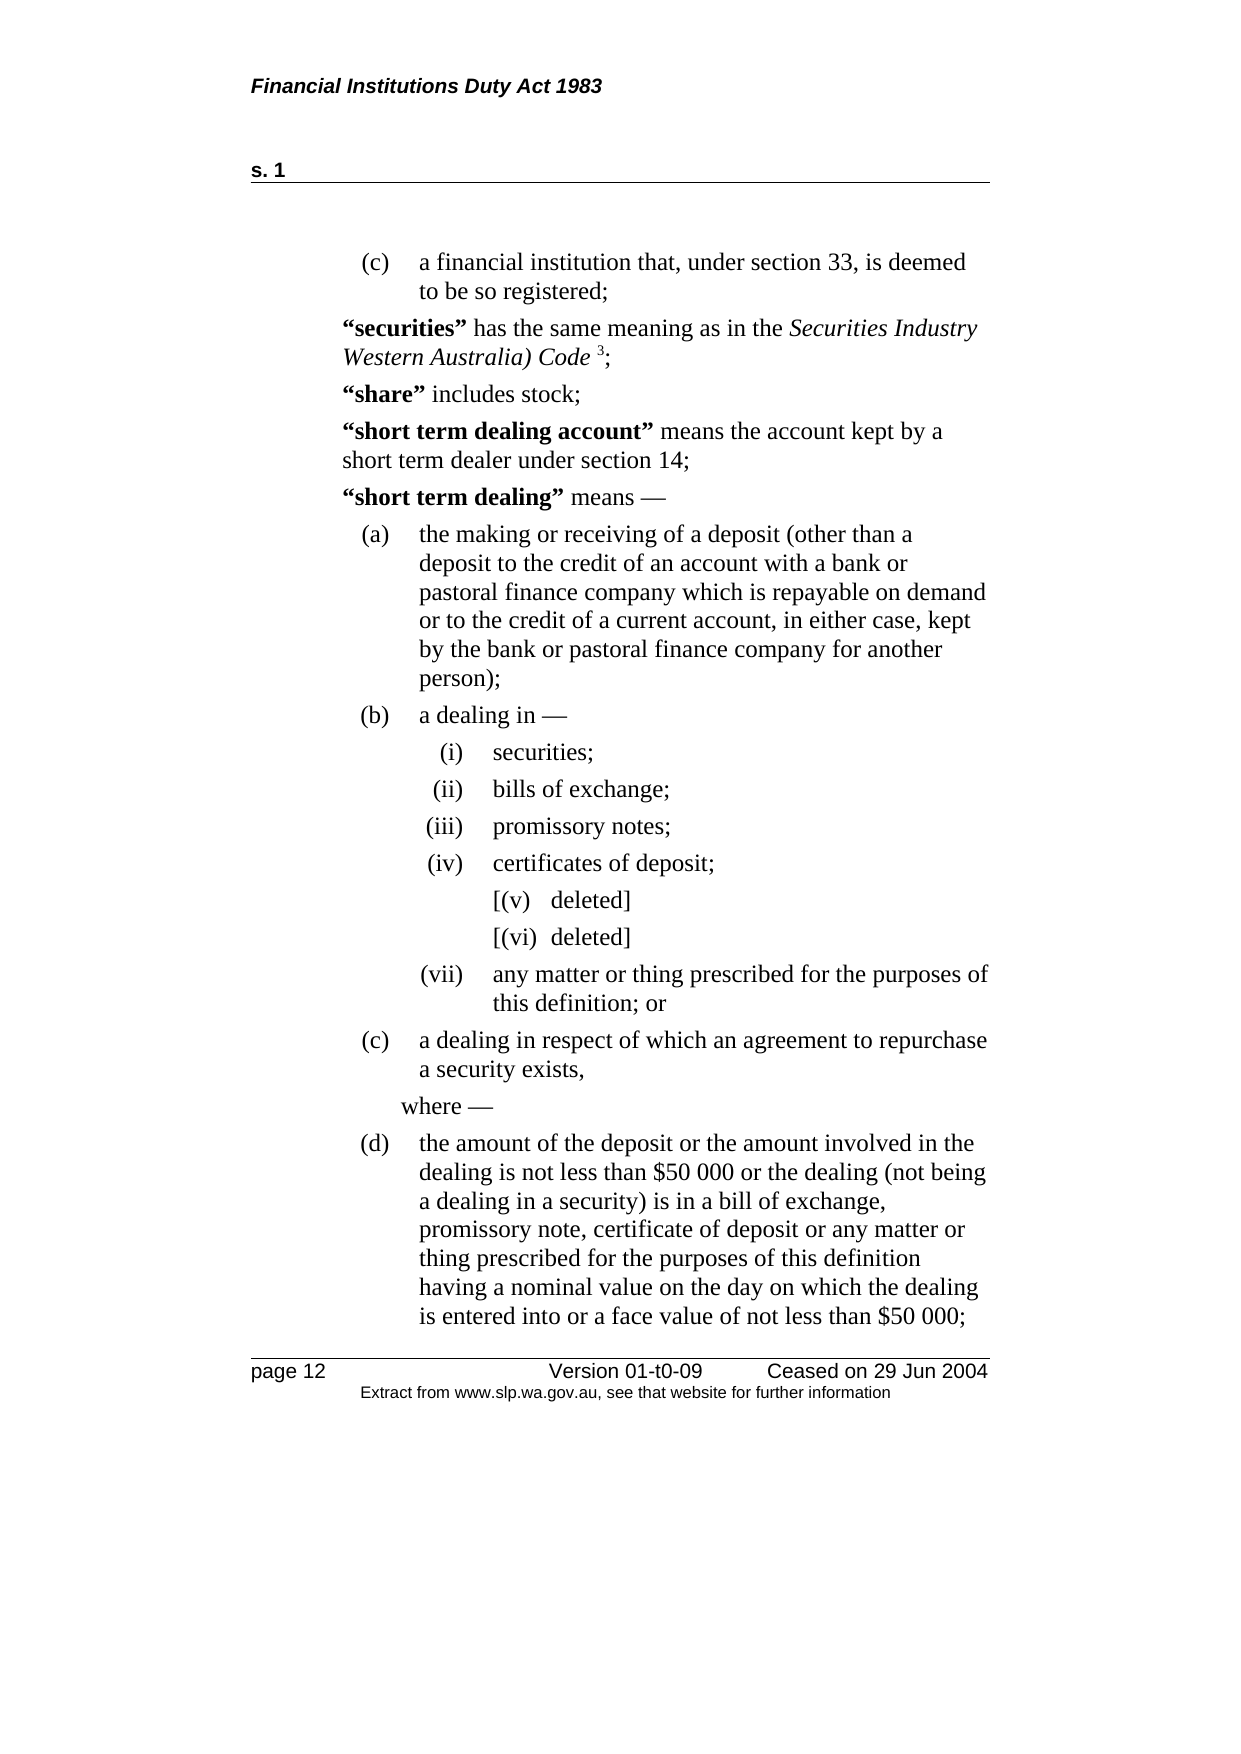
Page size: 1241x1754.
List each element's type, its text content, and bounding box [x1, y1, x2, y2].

text “short term dealing account” means the account kept by a short term dealer under section 14; [251, 416, 990, 474]
text “short term dealing” means — [251, 482, 990, 511]
text (c) a dealing in respect of which an agreement to repurchase a security exists, [251, 1025, 990, 1083]
text [(vi) deleted] [251, 922, 990, 951]
text (i) securities; [251, 737, 990, 766]
text (iv) certificates of deposit; [251, 848, 990, 877]
text (b) a dealing in — [251, 700, 990, 729]
text (d) the amount of the deposit or the amount involved in the dealing is not less than $50 000 or the dealing (not being a dealing in a security) is in a bill of exchange, promissory note, certificate of deposit or any matter or thing prescribed for the purposes of this definition having a nominal value on the day on which the dealing is entered into or a face value of not less than $50 000; [251, 1128, 990, 1329]
text (iii) promissory notes; [251, 811, 990, 840]
text [(v) deleted] [251, 885, 990, 914]
text “securities” has the same meaning as in the Securities Industry Western Australia) Code 3; [251, 313, 990, 371]
text (ii) bills of exchange; [251, 774, 990, 803]
text (vii) any matter or thing prescribed for the purposes of this definition; or [251, 959, 990, 1017]
text (a) the making or receiving of a deposit (other than a deposit to the credit of an account with a bank or pastoral finance company which is repayable on demand or to the credit of a current account, in either case, kept by the bank or pastoral finance company for another person); [251, 519, 990, 692]
text “share” includes stock; [251, 379, 990, 408]
text where — [251, 1091, 990, 1120]
text (c) a financial institution that, under section 33, is deemed to be so registered; [251, 247, 990, 305]
